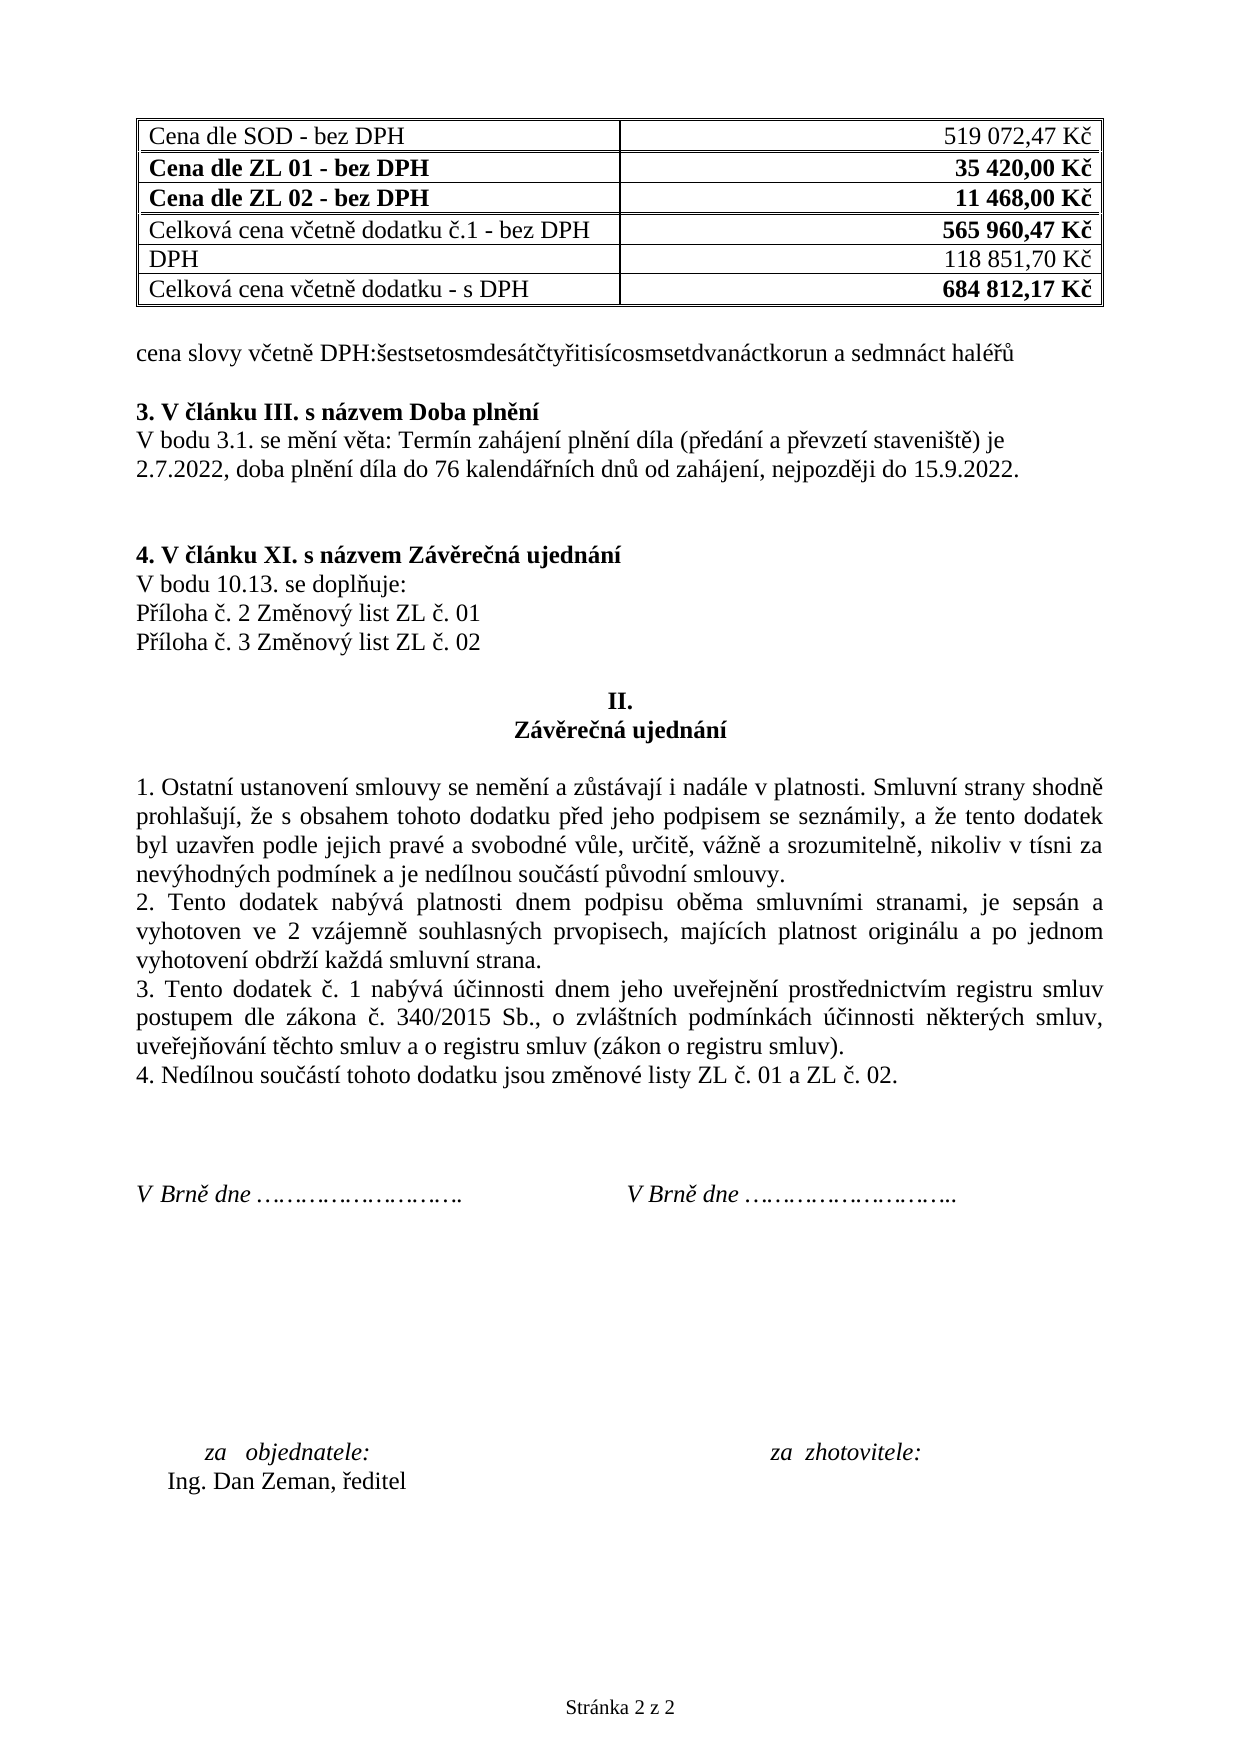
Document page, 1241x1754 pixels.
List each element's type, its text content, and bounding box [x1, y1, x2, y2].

text Příloha č. 3 Změnový list ZL č. 02 [136, 627, 1104, 656]
text 2. Tento dodatek nabývá platnosti dnem podpisu oběma smluvními stranami, je sepsán a vyhotoven ve 2 vzájemně souhlasných prvopisech, majících platnost originálu a po jednom vyhotovení obdrží každá smluvní strana. [136, 887, 1104, 974]
table_header 519 072,47 Kč [621, 121, 1101, 150]
text Ing. Dan Zeman, ředitel [136, 1466, 1104, 1495]
text V Brně dne ………………………. V Brně dne ……………………….. [136, 1179, 1104, 1207]
table_cell 35 420,00 Kč [621, 150, 1103, 182]
text cena slovy včetně DPH:šestsetosmdesátčtyřitisícosmsetdvanáctkorun a sedmnáct haléřů [136, 338, 1104, 366]
text Závěrečná ujednání [136, 715, 1104, 744]
table_cell Cena dle ZL 02 - bez DPH [139, 183, 619, 212]
table_cell Cena dle ZL 01 - bez DPH [138, 150, 619, 182]
table_cell Celková cena včetně dodatku - s DPH [139, 274, 619, 304]
table_cell Celková cena včetně dodatku č.1 - bez DPH [139, 212, 619, 243]
text za objednatele: za zhotovitele: [136, 1437, 1104, 1466]
text 3. V článku III. s názvem Doba plnění [136, 397, 1104, 426]
text 4. Nedílnou součástí tohoto dodatku jsou změnové listy ZL č. 01 a ZL č. 02. [136, 1060, 1104, 1089]
text II. [136, 686, 1104, 715]
table_cell 565 960,47 Kč [621, 212, 1101, 243]
table_cell 118 851,70 Kč [621, 245, 1101, 273]
text 1. Ostatní ustanovení smlouvy se nemění a zůstávají i nadále v platnosti. Smluvní strany shodně prohlašují, že s obsahem tohoto dodatku před jeho podpisem se seznámily, a že tento dodatek byl uzavřen podle jejich pravé a svobodné vůle, určitě, vážně a srozumitelně, nikoliv v tísni za nevýhodných podmínek a je nedílnou součástí původní smlouvy. [136, 772, 1104, 887]
table_cell 684 812,17 Kč [621, 274, 1101, 304]
table_header Cena dle SOD - bez DPH [139, 121, 619, 150]
text 4. V článku XI. s názvem Závěrečná ujednání [136, 541, 1104, 569]
text V bodu 10.13. se doplňuje: [136, 569, 1104, 598]
text 3. Tento dodatek č. 1 nabývá účinnosti dnem jeho uveřejnění prostřednictvím registru smluv postupem dle zákona č. 340/2015 Sb., o zvláštních podmínkách účinnosti některých smluv, uveřejňování těchto smluv a o registru smluv (zákon o registru smluv). [136, 974, 1104, 1060]
table_cell 11 468,00 Kč [621, 183, 1101, 212]
table_cell DPH [139, 245, 619, 273]
text V bodu 3.1. se mění věta: Termín zahájení plnění díla (předání a převzetí staveniště) je 2.7.2022, doba plnění díla do 76 kalendářních dnů od zahájení, nejpozději do 15.9.2022. [136, 426, 1104, 483]
text Příloha č. 2 Změnový list ZL č. 01 [136, 598, 1104, 627]
